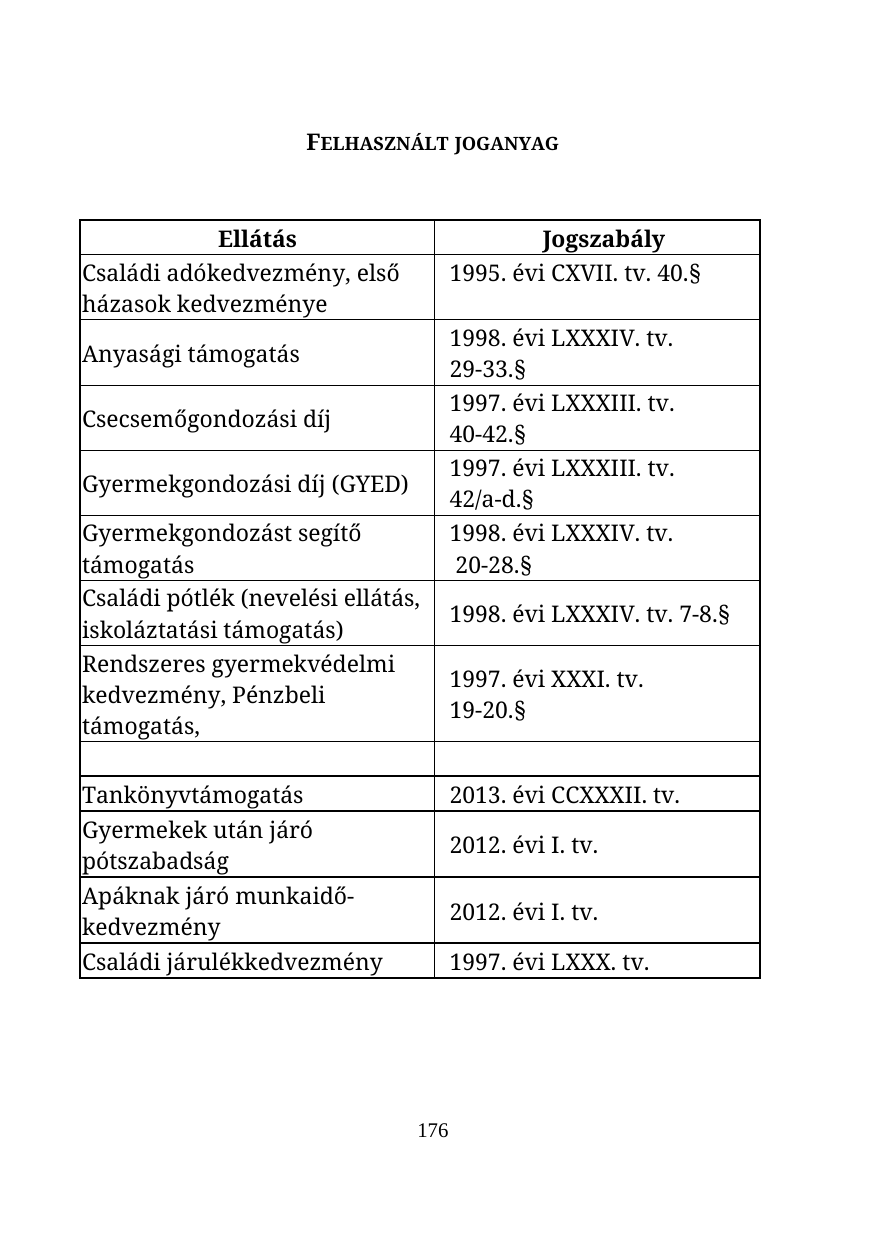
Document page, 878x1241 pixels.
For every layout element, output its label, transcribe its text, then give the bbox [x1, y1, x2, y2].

table_cell Anyasági támogatás [81, 320, 434, 384]
subtitle Felhasznált joganyag [94, 126, 771, 157]
table_cell Tankönyvtámogatás [81, 777, 434, 810]
table_cell 1998. évi LXXXIV. tv. 7-8.§ [435, 581, 759, 645]
table_cell 1997. évi LXXX. tv. [435, 944, 759, 977]
table_cell Gyermekgondozást segítő támogatás [81, 516, 434, 580]
table_cell 1997. évi LXXXIII. tv. 40-42.§ [435, 386, 759, 449]
table_cell [435, 742, 759, 775]
table_header Jogszabály [435, 221, 759, 254]
table_cell Gyermekgondozási díj (GYED) [81, 451, 434, 515]
table_cell Családi járulékkedvezmény [81, 944, 434, 977]
table_cell 1998. évi LXXXIV. tv. 20-28.§ [435, 516, 759, 580]
table_cell 1995. évi CXVII. tv. 40.§ [435, 255, 759, 319]
table_header Ellátás [81, 221, 434, 254]
table_cell 2013. évi CCXXXII. tv. [435, 777, 759, 810]
table_cell 1997. évi XXXI. tv. 19-20.§ [435, 646, 759, 741]
table_cell Családi adókedvezmény, első házasok kedvezménye [81, 255, 434, 319]
table_cell 1997. évi LXXXIII. tv. 42/a-d.§ [435, 451, 759, 515]
table_cell Rendszeres gyermekvédelmi kedvezmény, Pénzbeli támogatás, [81, 646, 434, 741]
table_cell Apáknak járó munkaidő-kedvezmény [81, 878, 434, 942]
table_cell 2012. évi I. tv. [435, 878, 759, 942]
table_cell [81, 742, 434, 775]
table_cell Csecsemőgondozási díj [81, 386, 434, 449]
table_cell 1998. évi LXXXIV. tv. 29-33.§ [435, 320, 759, 384]
table_cell 2012. évi I. tv. [435, 812, 759, 876]
table_cell Gyermekek után járó pótszabadság [81, 812, 434, 876]
table_cell Családi pótlék (nevelési ellátás, iskoláztatási támogatás) [81, 581, 434, 645]
